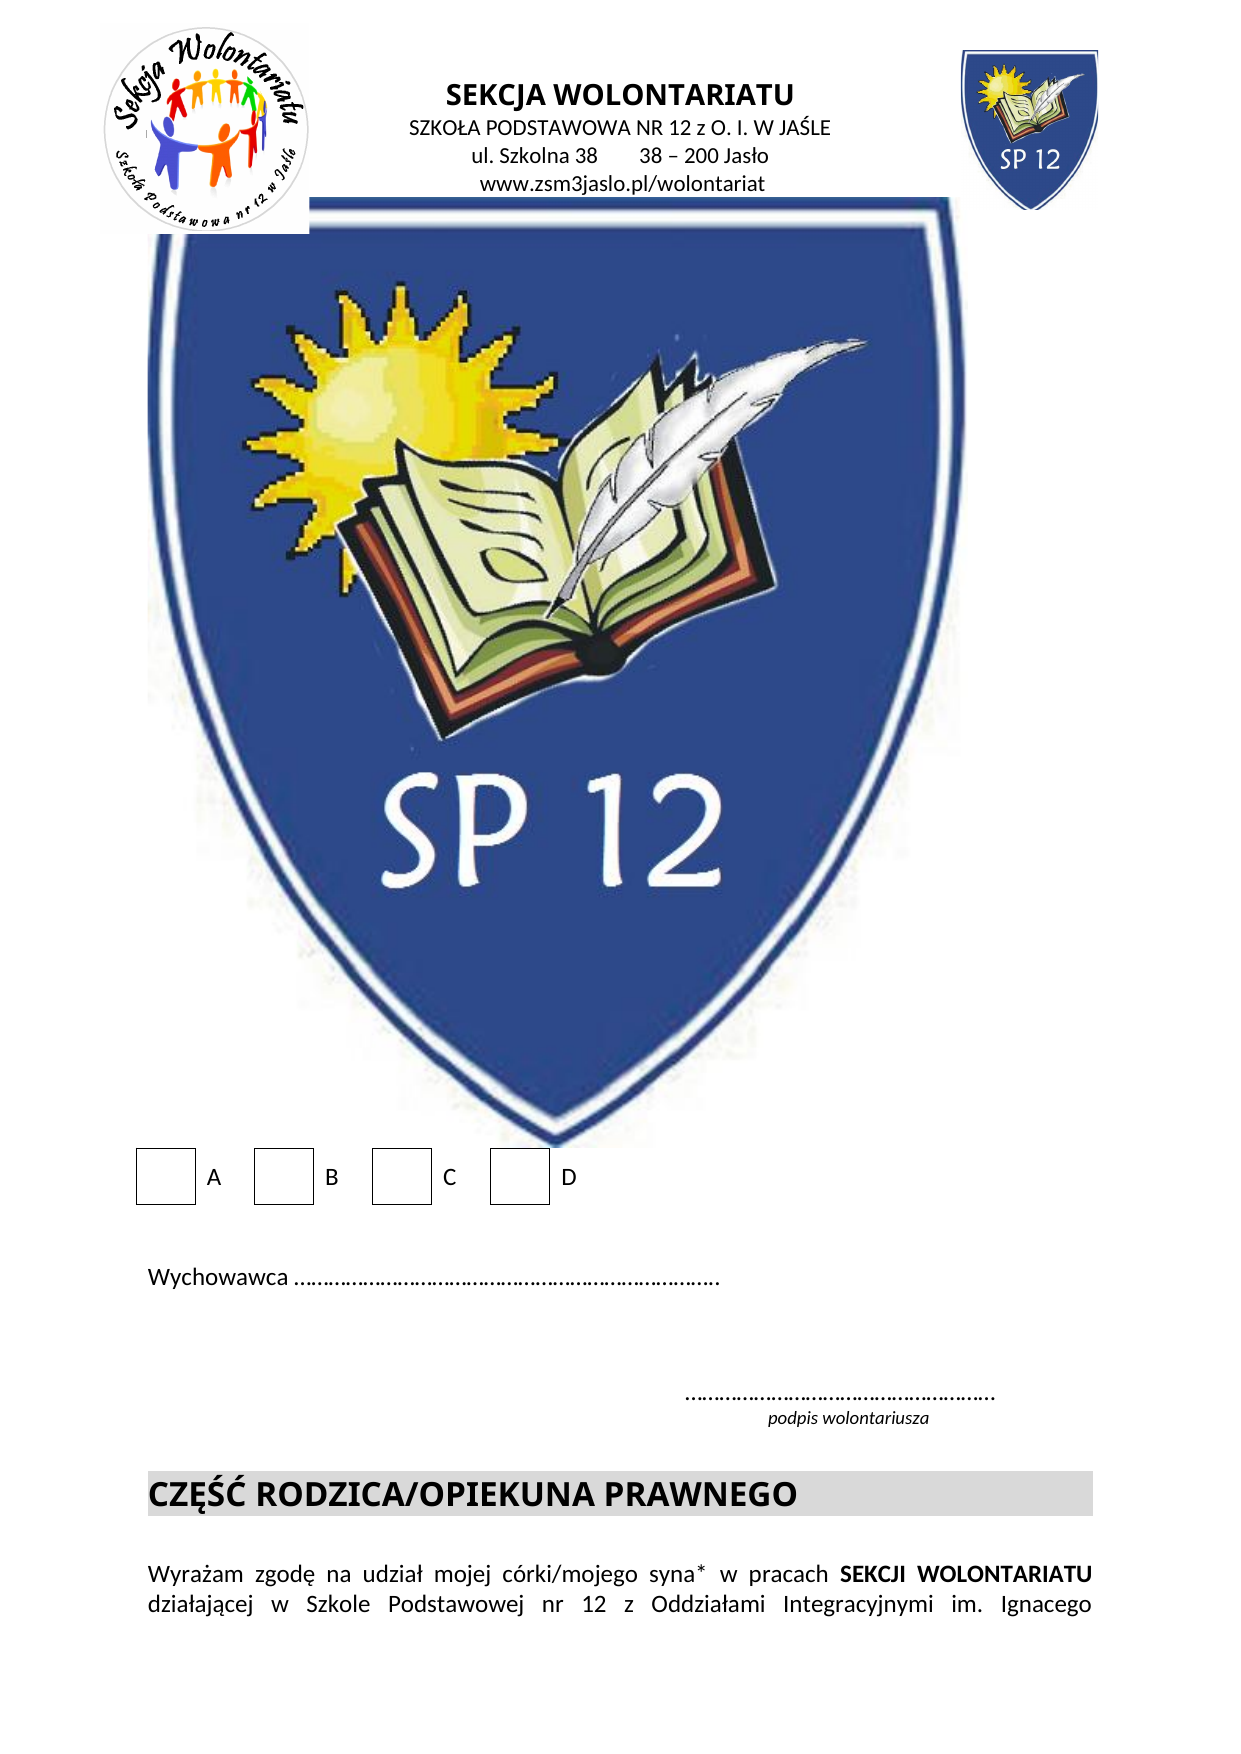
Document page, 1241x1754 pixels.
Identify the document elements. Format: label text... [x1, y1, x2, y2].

table_header C [432, 1148, 490, 1204]
table_header [373, 1149, 431, 1204]
text ……………………………………………… [148, 1376, 1093, 1406]
table_header [137, 1149, 195, 1204]
text podpis wolontariusza [148, 1406, 1093, 1429]
table_header [255, 1149, 313, 1204]
table_header [491, 1149, 549, 1204]
text CZĘŚĆ RODZICA/OPIEKUNA PRAWNEGO [148, 1471, 1093, 1516]
table_header D [550, 1148, 609, 1204]
table_header A [196, 1148, 254, 1204]
table_header B [314, 1148, 372, 1204]
picture [100, 23, 1098, 1148]
text Wychowawca ……………………………………………………………….. [148, 1261, 1093, 1291]
text Wyrażam zgodę na udział mojej córki/mojego syna* w pracach SEKCJI WOLONTARIATU działającej w Szkole Podstawowej nr 12 z Oddziałami Integracyjnymi im. Ignacego Łukasiewicza w Jaśle w roku szkolnym 2023/2024 oraz w czasie wakacji w razie potrzeby i chęci samego wolontariusza. [148, 1558, 1093, 1619]
